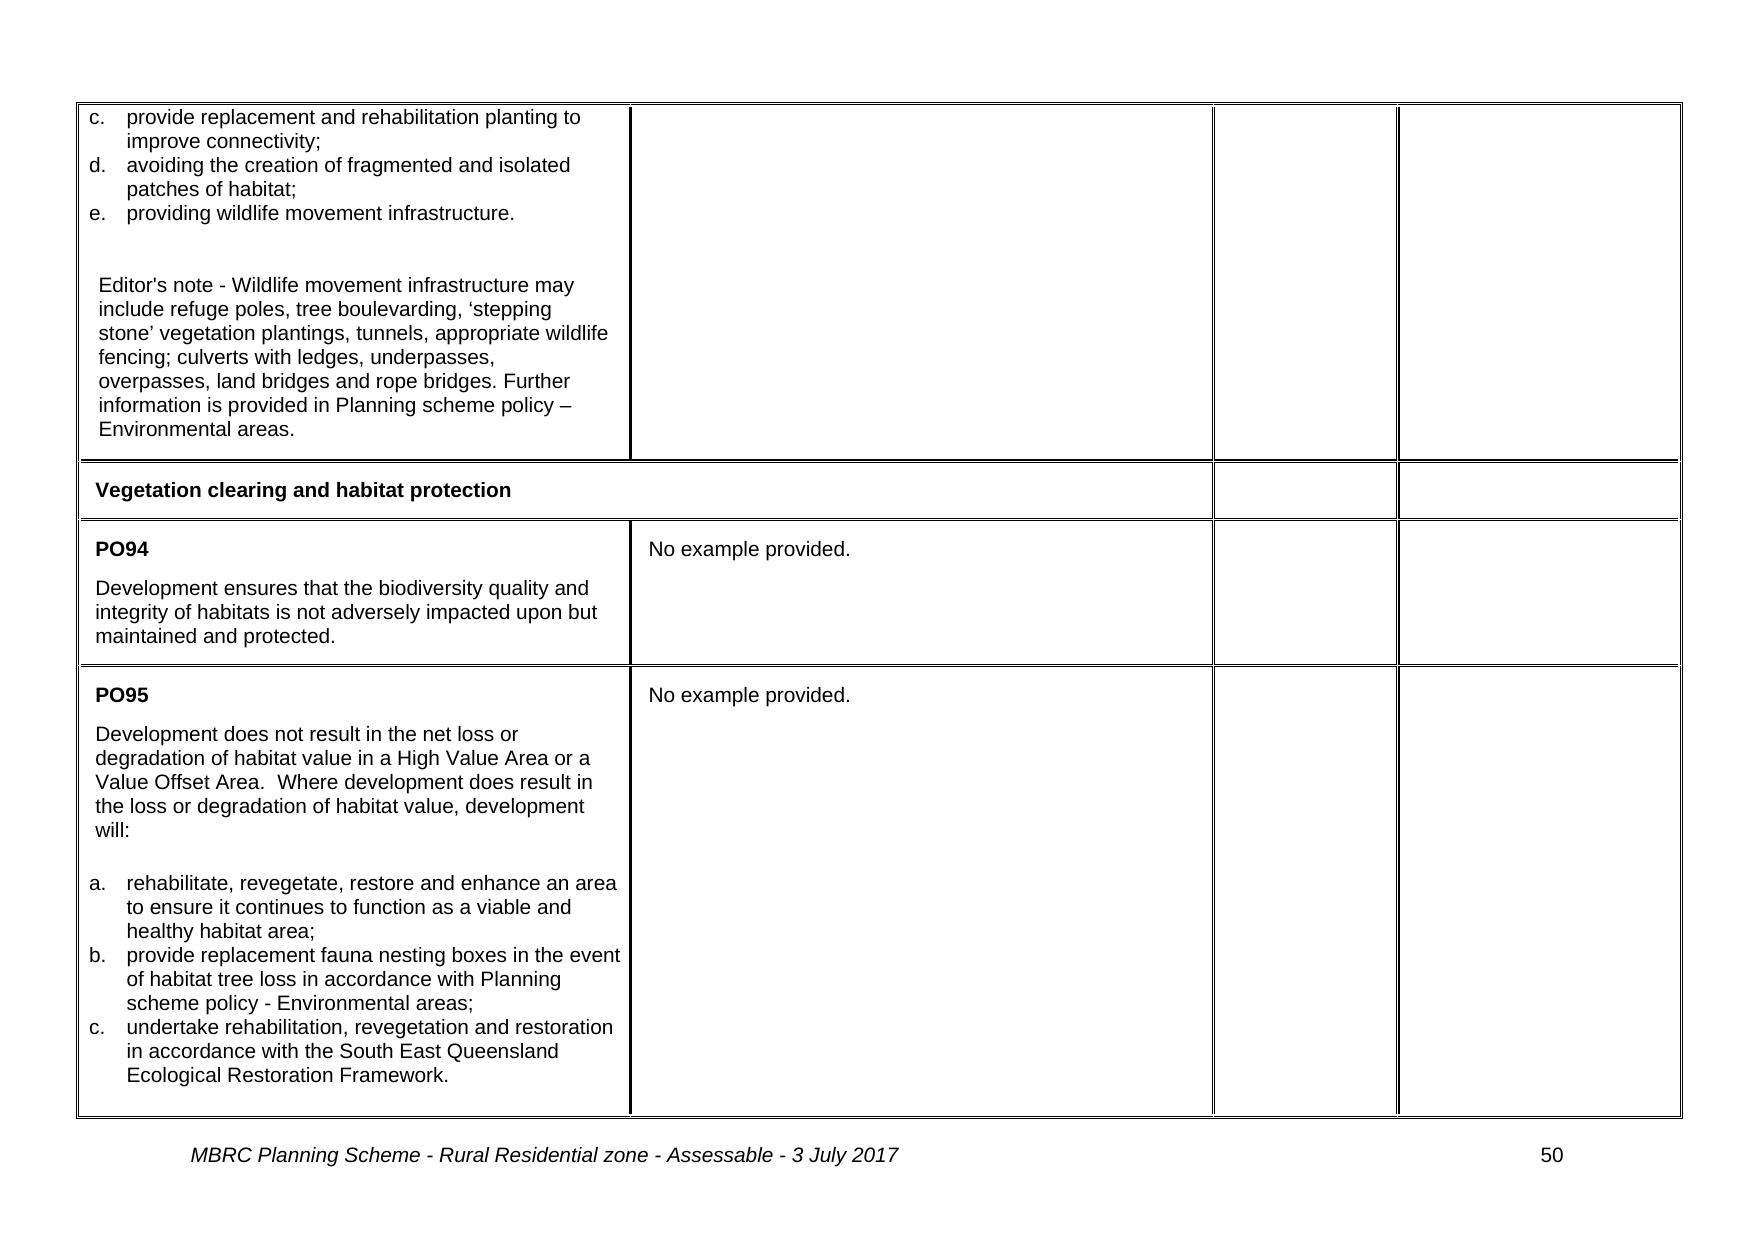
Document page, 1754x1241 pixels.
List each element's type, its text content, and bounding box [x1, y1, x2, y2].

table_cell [79, 105, 630, 459]
table_cell [1398, 105, 1680, 459]
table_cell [630, 667, 1213, 1116]
table_cell PO94 Development ensures that the biodiversity quality and integrity of habitats is not adversely impacted upon but maintained and protected. [77, 518, 630, 664]
table_cell [1214, 664, 1398, 1116]
table_cell [1400, 459, 1680, 518]
table_cell No example provided. [632, 521, 1212, 664]
table_cell Vegetation clearing and habitat protection [79, 459, 1212, 518]
table_cell [1398, 664, 1681, 1116]
table_cell [1214, 103, 1398, 459]
table_cell [1398, 518, 1681, 664]
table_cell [630, 105, 1213, 459]
table_cell [1215, 521, 1396, 664]
table_cell [1215, 463, 1396, 518]
table_cell PO95 Development does not result in the net loss or degradation of habitat value in a High Value Area or a Value Offset Area. Where development does result in the loss or degradation of habitat value, development will: rehabilitate, revegetate, restore and enhance an area to ensure it continues to function as a viable and healthy habitat area; provide replacement fauna nesting boxes in the event of habitat tree loss in accordance with Planning scheme policy - Environmental areas; undertake rehabilitation, revegetation and restoration in accordance with the South East Queensland Ecological Restoration Framework. [77, 664, 630, 1116]
